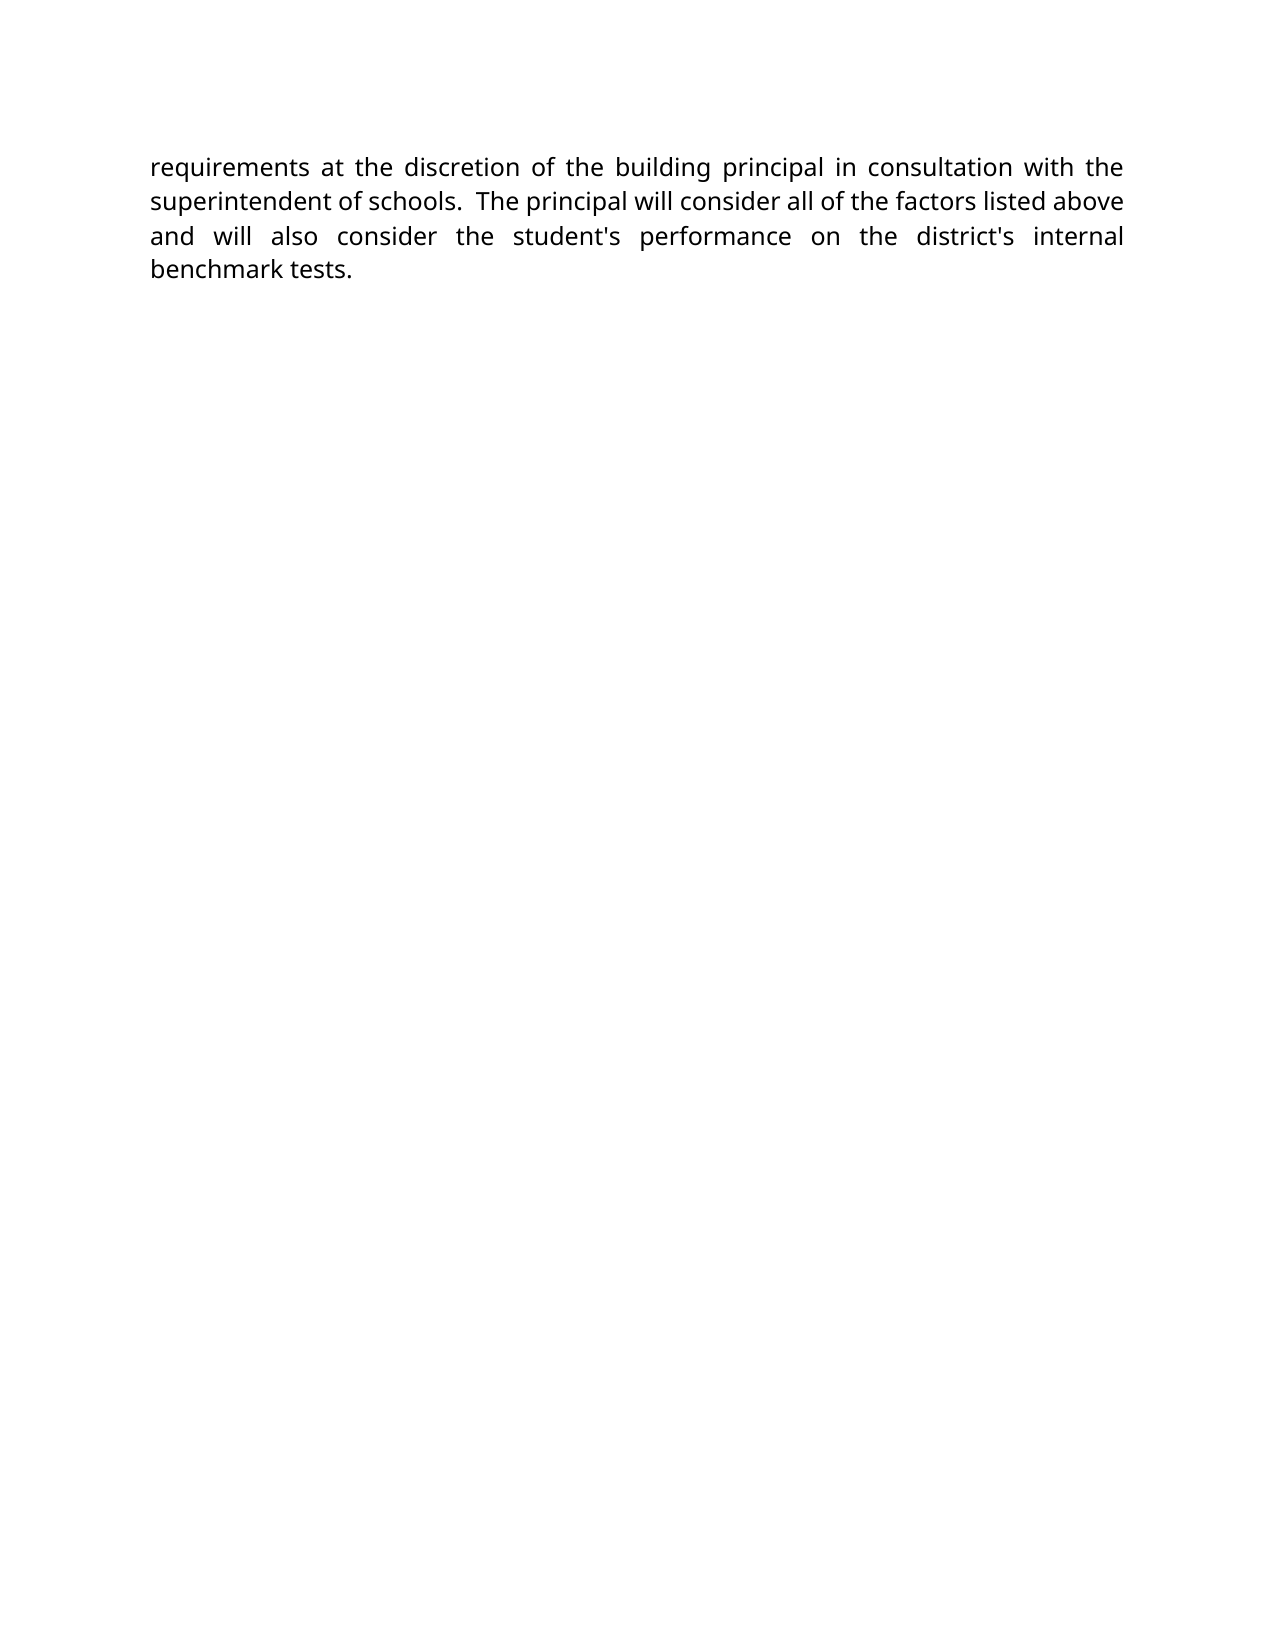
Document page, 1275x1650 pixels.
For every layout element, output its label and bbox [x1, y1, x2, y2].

list [150, 150, 1125, 286]
